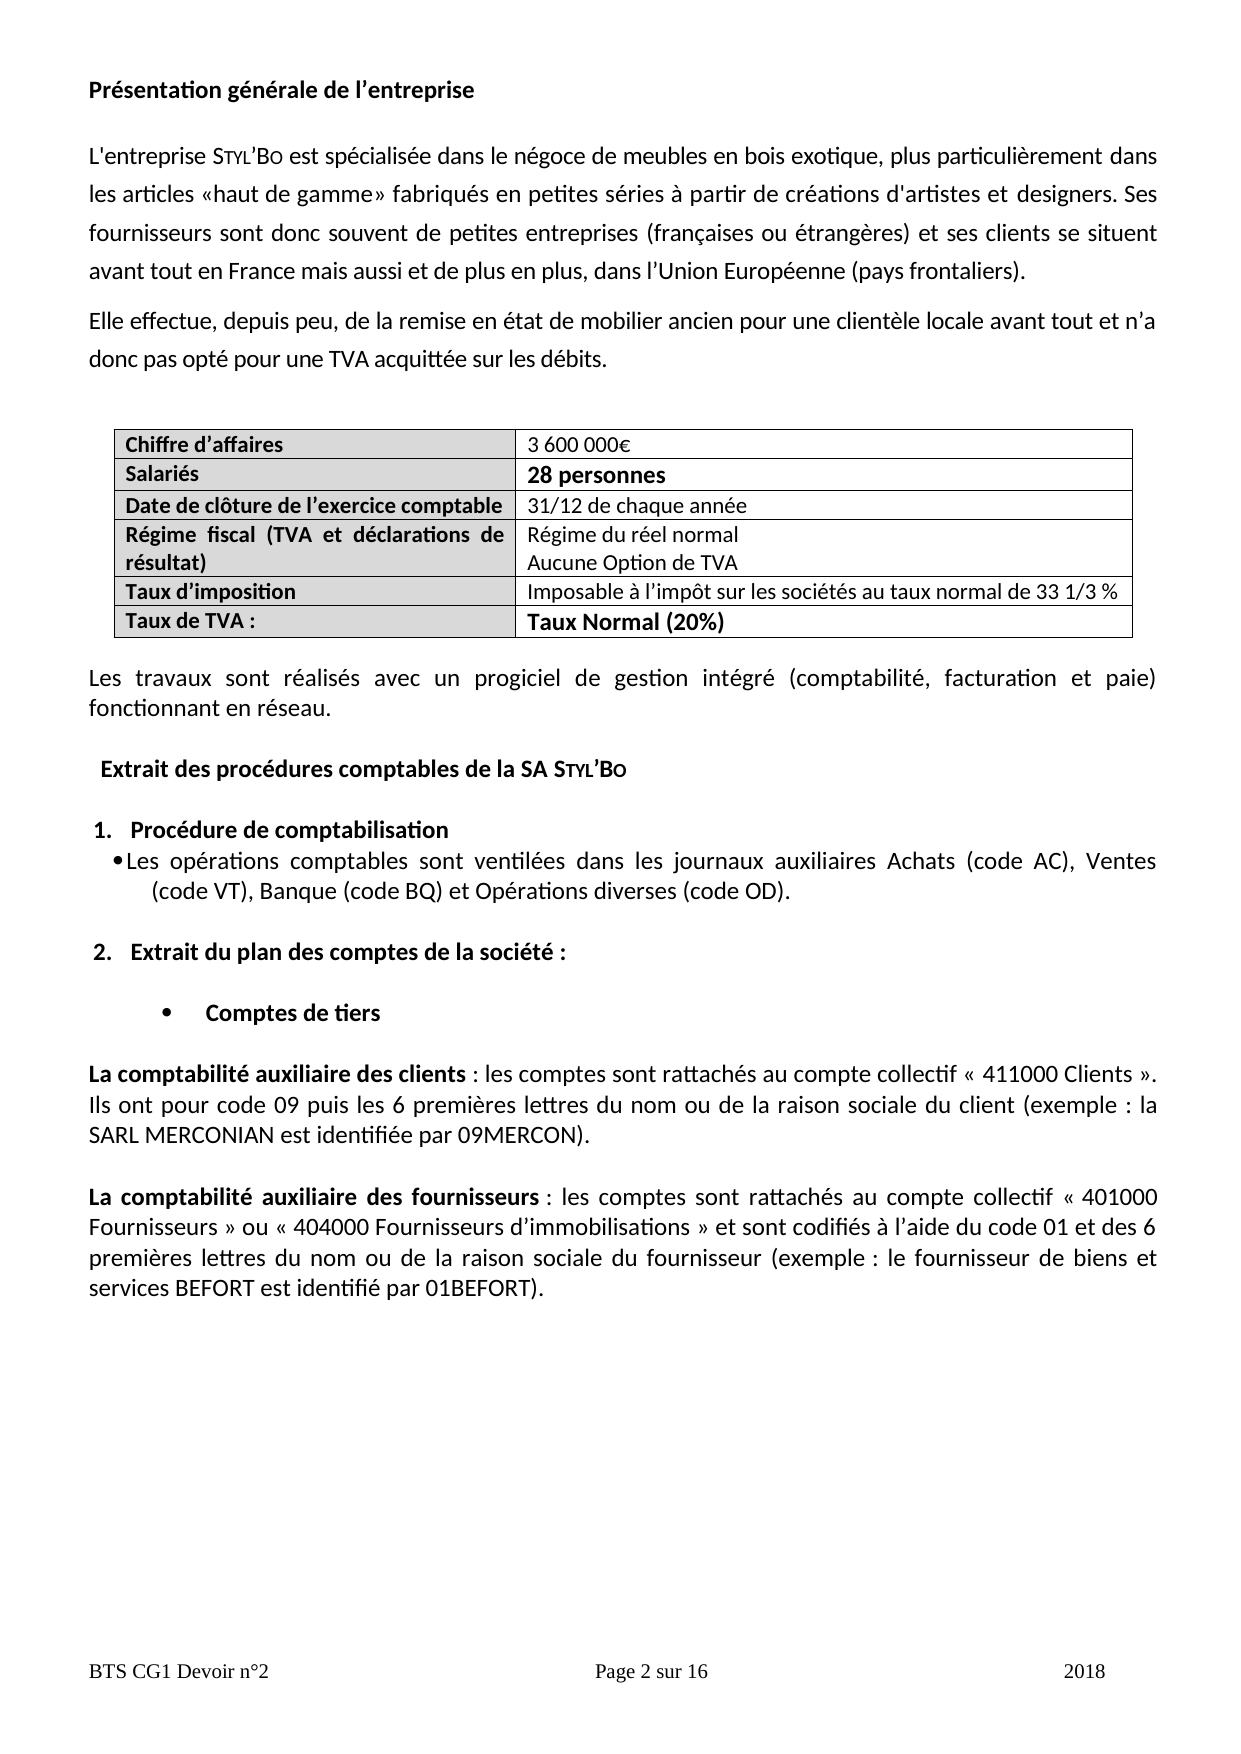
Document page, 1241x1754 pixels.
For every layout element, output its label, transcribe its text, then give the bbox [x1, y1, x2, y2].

table_header Chiffre d’affaires [115, 430, 515, 458]
table_cell Régime du réel normal Aucune Option de TVA [516, 520, 1132, 576]
text Présentation générale de l’entreprise [89, 74, 1146, 104]
list Les opérations comptables sont ventilées dans les journaux auxiliaires Achats (code AC), Ventes (code VT), Banque (code BQ) et Opérations diverses (code OD). [114, 845, 1157, 906]
table_header 3 600 000€ [516, 430, 1132, 458]
table_cell Date de clôture de l’exercice comptable [115, 491, 515, 519]
table_cell Régime fiscal (TVA et déclarations de résultat) [115, 520, 515, 576]
text Elle effectue, depuis peu, de la remise en état de mobilier ancien pour une clientèle locale avant tout et n’a donc pas opté pour une TVA acquittée sur les débits. [89, 305, 1157, 373]
table_cell Taux Normal (20%) [516, 606, 1132, 637]
text Les travaux sont réalisés avec un progiciel de gestion intégré (comptabilité, facturation et paie) fonctionnant en réseau. [89, 662, 1157, 723]
table_cell 28 personnes [516, 459, 1132, 490]
text Extrait des procédures comptables de la SA Styl’Bo [100, 753, 1161, 784]
text L'entreprise Styl’Bo est spécialisée dans le négoce de meubles en bois exotique, plus particulièrement dans les articles «haut de gamme» fabriqués en petites séries à partir de créations d'artistes et designers. Ses fournisseurs sont donc souvent de petites entreprises (françaises ou étrangères) et ses clients se situent avant tout en France mais aussi et de plus en plus, dans l’Union Européenne (pays frontaliers). [89, 140, 1157, 285]
table_cell Taux d’imposition [115, 577, 515, 605]
list Extrait du plan des comptes de la société : [93, 936, 1157, 967]
table_cell Taux de TVA : [115, 606, 515, 637]
text La comptabilité auxiliaire des clients : les comptes sont rattachés au compte collectif « 411000 Clients ». Ils ont pour code 09 puis les 6 premières lettres du nom ou de la raison sociale du client (exemple : la SARL MERCONIAN est identifiée par 09MERCON). [89, 1058, 1157, 1150]
text La comptabilité auxiliaire des fournisseurs : les comptes sont rattachés au compte collectif « 401000 Fournisseurs » ou « 404000 Fournisseurs d’immobilisations » et sont codifiés à l’aide du code 01 et des 6 premières lettres du nom ou de la raison sociale du fournisseur (exemple : le fournisseur de biens et services BEFORT est identifié par 01BEFORT). [89, 1181, 1157, 1303]
table_cell 31/12 de chaque année [516, 491, 1132, 519]
table_cell Salariés [115, 459, 515, 490]
list Procédure de comptabilisation [93, 814, 1157, 845]
list Comptes de tiers [162, 997, 1157, 1028]
table_cell Imposable à l’impôt sur les sociétés au taux normal de 33 1/3 % [516, 577, 1132, 605]
